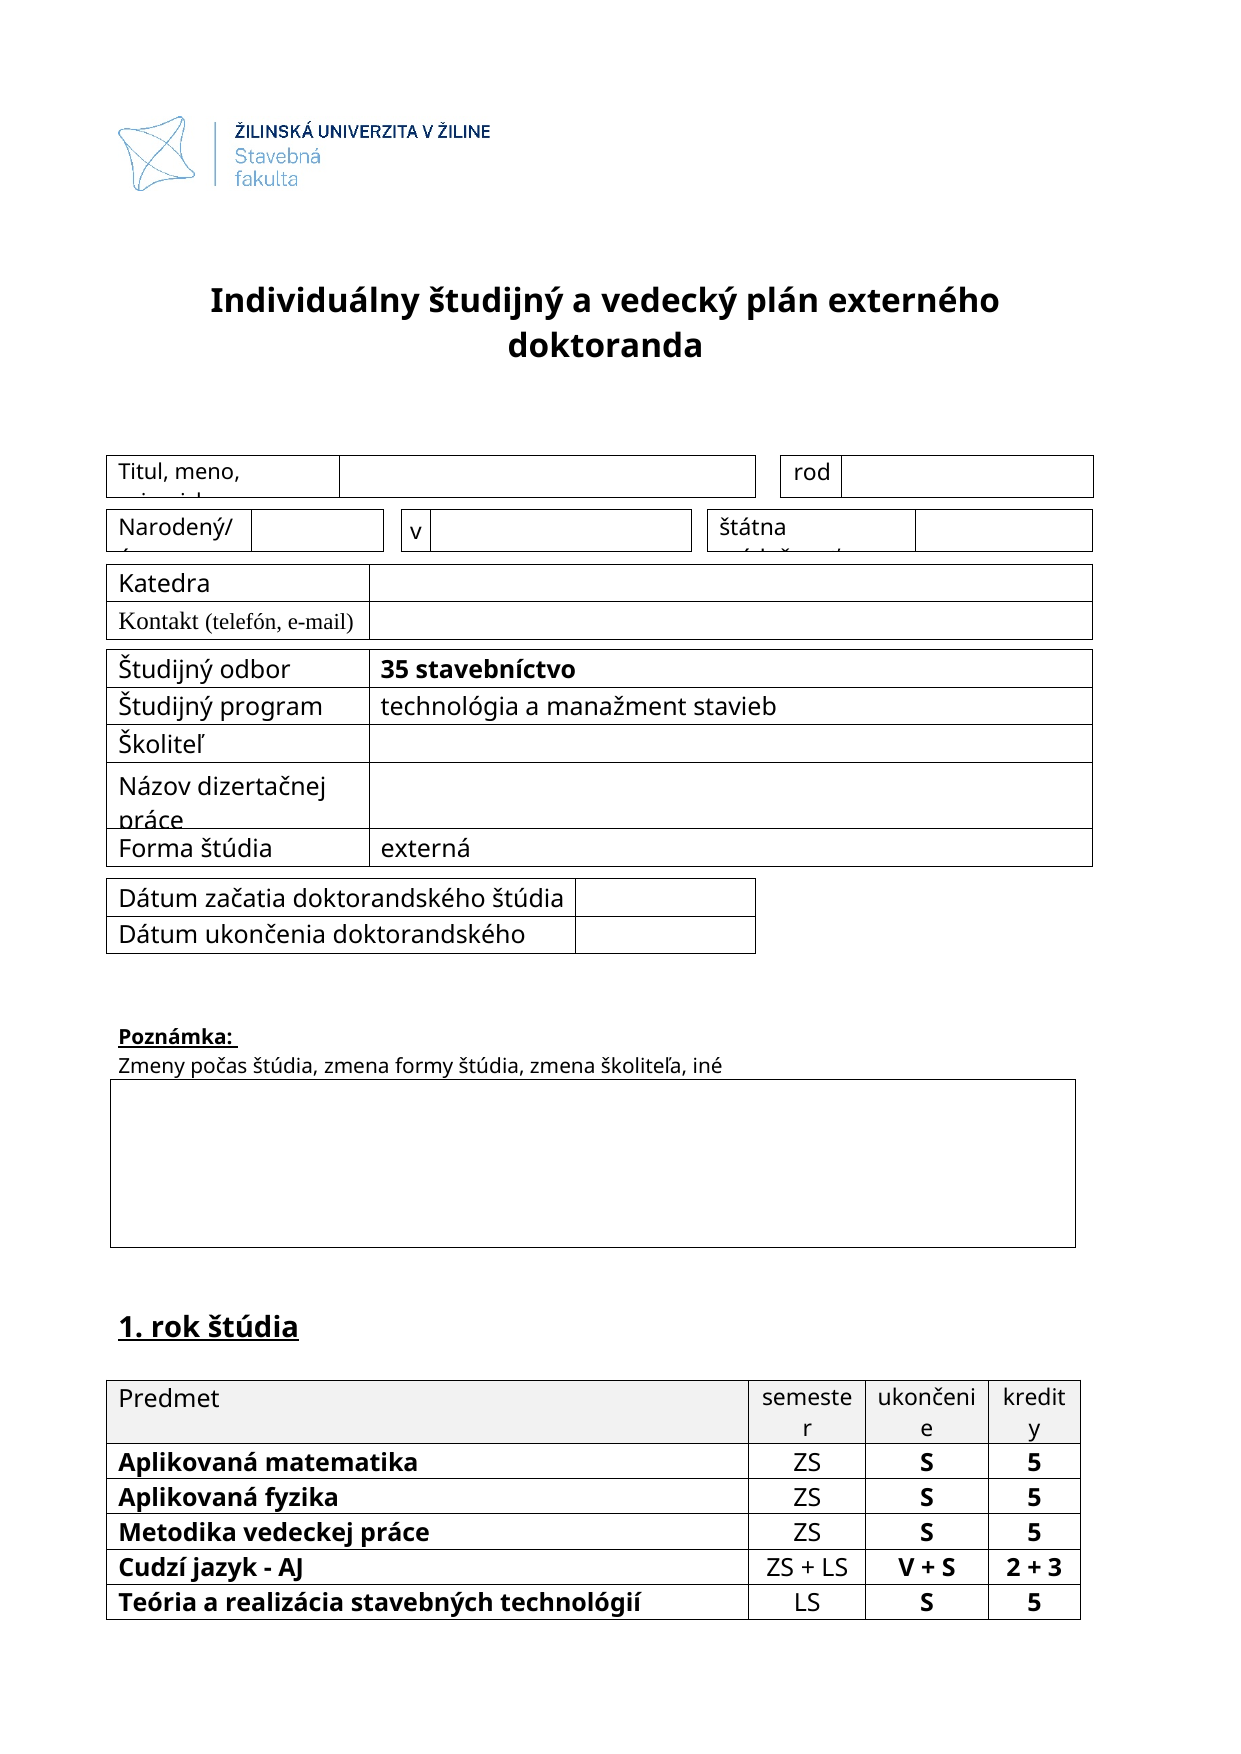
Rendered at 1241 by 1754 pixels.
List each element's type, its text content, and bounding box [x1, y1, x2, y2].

table_cell 5 [989, 1514, 1080, 1548]
table_header semester [749, 1381, 865, 1443]
table_cell Kontakt (telefón, e-mail) [107, 602, 369, 638]
table_header v [402, 510, 430, 551]
picture [118, 116, 490, 191]
table_header [111, 1080, 1075, 1247]
table_cell ZS [749, 1479, 865, 1513]
subtitle 1. rok štúdia [118, 1306, 1092, 1346]
table_header Predmet [107, 1381, 748, 1443]
table_header [576, 879, 755, 916]
table_cell S [866, 1514, 988, 1548]
table_cell Metodika vedeckej práce [107, 1514, 748, 1548]
table_header [340, 456, 755, 497]
table_header [431, 510, 691, 551]
table_cell Teória a realizácia stavebných technológií [107, 1585, 748, 1619]
table_cell 2 + 3 [989, 1550, 1080, 1583]
text Poznámka: [118, 1022, 1092, 1051]
table_header [370, 565, 1092, 601]
table_cell S [866, 1479, 988, 1513]
table_header kredity [989, 1381, 1080, 1443]
table_header rod. [781, 456, 841, 497]
subtitle Individuálny študijný a vedecký plán externého doktoranda [118, 276, 1092, 367]
table_cell technológia a manažment stavieb [370, 688, 1092, 724]
table_cell 5 [989, 1479, 1080, 1513]
table_header Narodený/á [107, 510, 251, 551]
table_header [916, 510, 1092, 551]
table_cell Študijný program [107, 688, 369, 724]
table_header 35 stavebníctvo [370, 650, 1092, 687]
text Zmeny počas štúdia, zmena formy štúdia, zmena školiteľa, iné [118, 1051, 1092, 1079]
table_cell 5 [989, 1585, 1080, 1619]
table_cell V + S [866, 1550, 988, 1583]
table_header Dátum začatia doktorandského štúdia [107, 879, 575, 916]
table_cell Aplikovaná matematika [107, 1444, 748, 1478]
table_cell 5 [989, 1444, 1080, 1478]
table_cell [370, 763, 1092, 828]
table_cell Školiteľ [107, 725, 369, 762]
table_header Študijný odbor [107, 650, 369, 687]
table_header [756, 455, 780, 497]
table_header [842, 456, 1093, 497]
table_cell Cudzí jazyk - AJ [107, 1550, 748, 1583]
table_cell [576, 917, 755, 953]
table_cell Názov dizertačnej práce (po dizertačnej skúške) [107, 763, 369, 828]
table_cell Dátum ukončenia doktorandského štúdia [107, 917, 575, 953]
table_cell LS [749, 1585, 865, 1619]
table_header ukončenie [866, 1381, 988, 1443]
table_header Katedra [107, 565, 369, 601]
table_cell S [866, 1585, 988, 1619]
table_header [384, 509, 401, 551]
table_cell Forma štúdia [107, 829, 369, 866]
table_cell [370, 602, 1092, 638]
table_cell Aplikovaná fyzika [107, 1479, 748, 1513]
table_cell ZS [749, 1444, 865, 1478]
table_header [252, 510, 383, 551]
table_cell S [866, 1444, 988, 1478]
table_cell [370, 725, 1092, 762]
table_header Titul, meno, priezvisko [107, 456, 339, 497]
table_cell ZS + LS [749, 1550, 865, 1583]
table_header [692, 509, 707, 551]
table_cell externá [370, 829, 1092, 866]
table_cell ZS [749, 1514, 865, 1548]
table_header štátna príslušnosť [708, 510, 915, 551]
